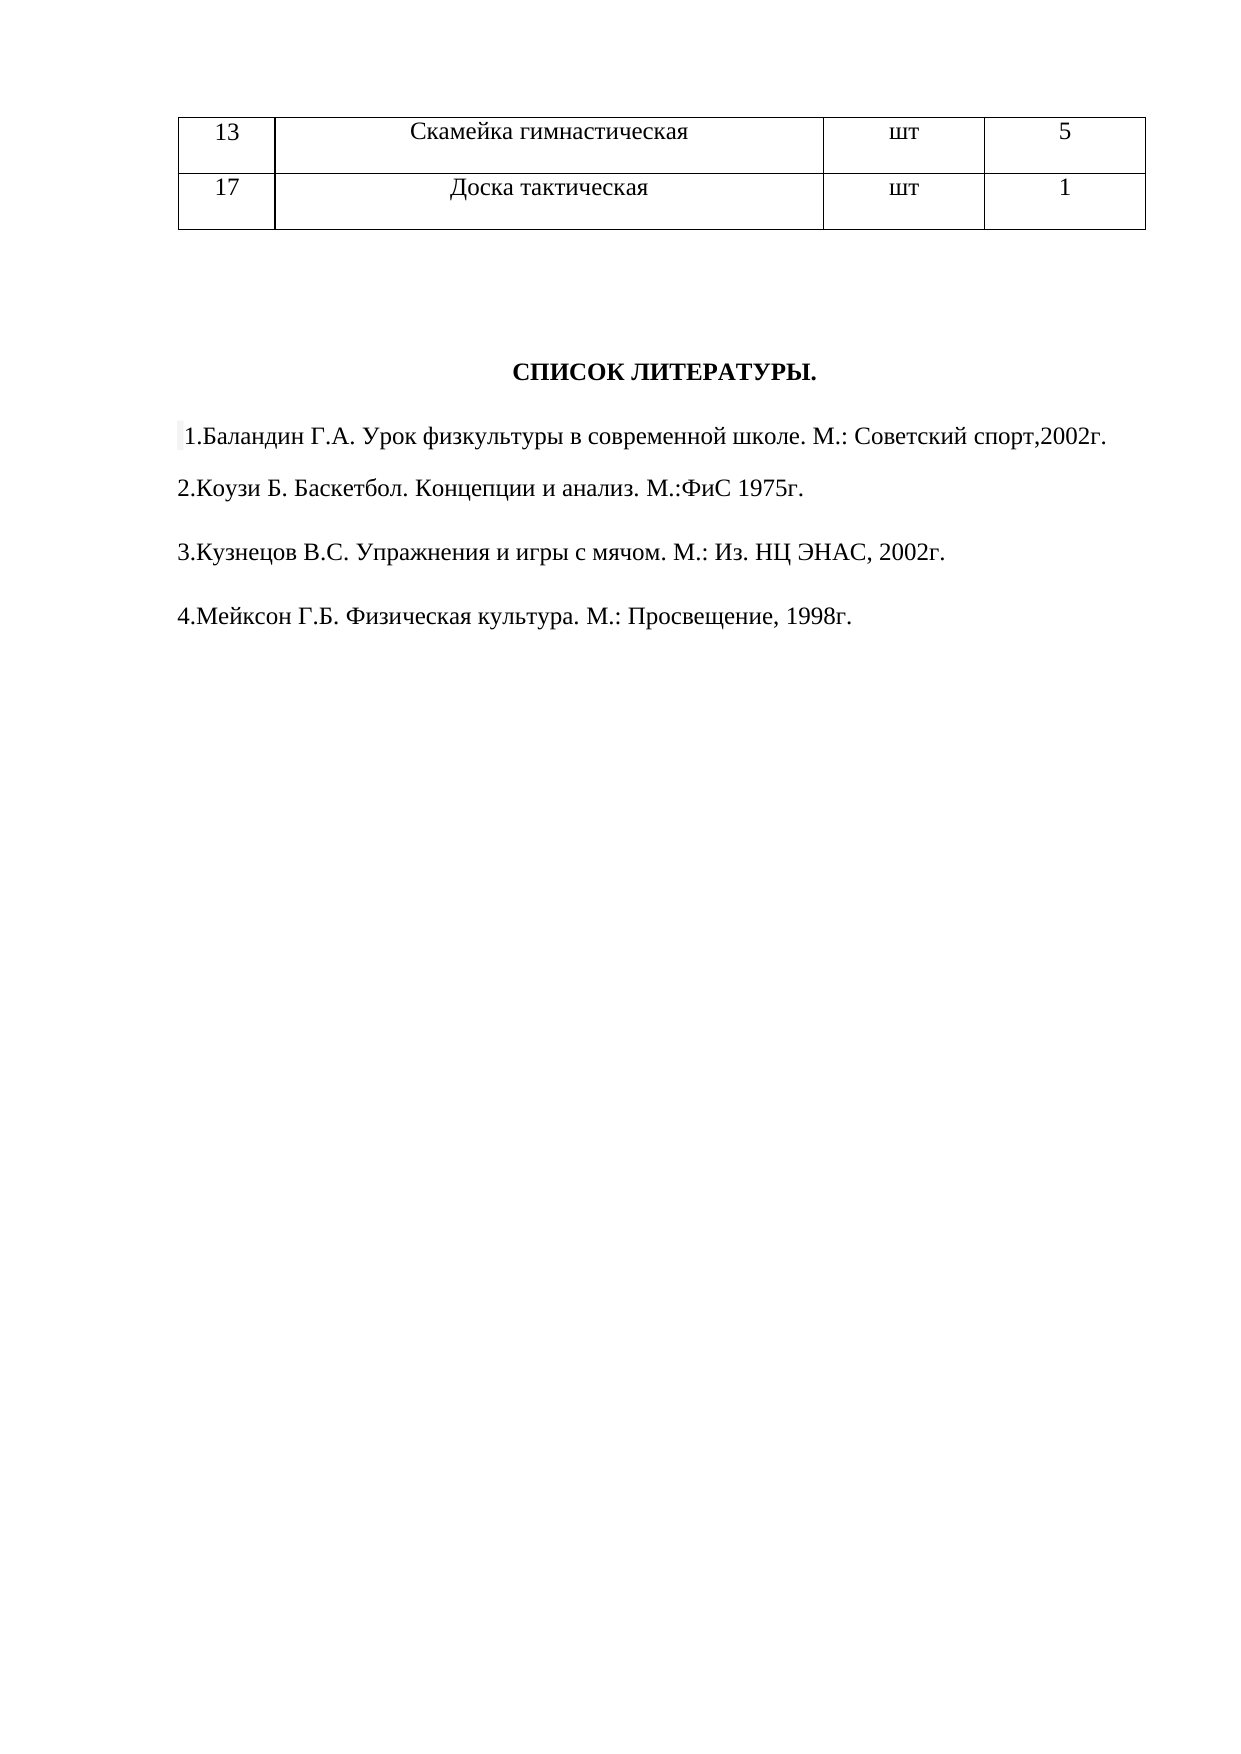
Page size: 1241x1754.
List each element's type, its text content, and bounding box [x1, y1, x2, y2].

table_cell шт [824, 174, 984, 228]
table_header 13 [179, 118, 274, 173]
table_header Скамейка гимнастическая [276, 118, 823, 173]
subtitle СПИСОК ЛИТЕРАТУРЫ. [284, 357, 1044, 386]
table_cell Доска тактическая [276, 174, 823, 228]
table_cell 17 [179, 174, 274, 228]
text 3.Кузнецов В.С. Упражнения и игры с мячом. М.: Из. НЦ ЭНАС, 2002г. 4.Мейксон Г.Б. Физическая культура. М.: Просвещение, 1998г. [177, 537, 948, 630]
table_cell 1 [985, 174, 1145, 228]
table_header 5 [985, 118, 1145, 173]
table_header шт [824, 118, 984, 173]
text 1.Баландин Г.А. Урок физкультуры в современной школе. М.: Советский спорт,2002г. 2.Коузи Б. Баскетбол. Концепции и анализ. М.:ФиС 1975г. [177, 421, 1136, 502]
